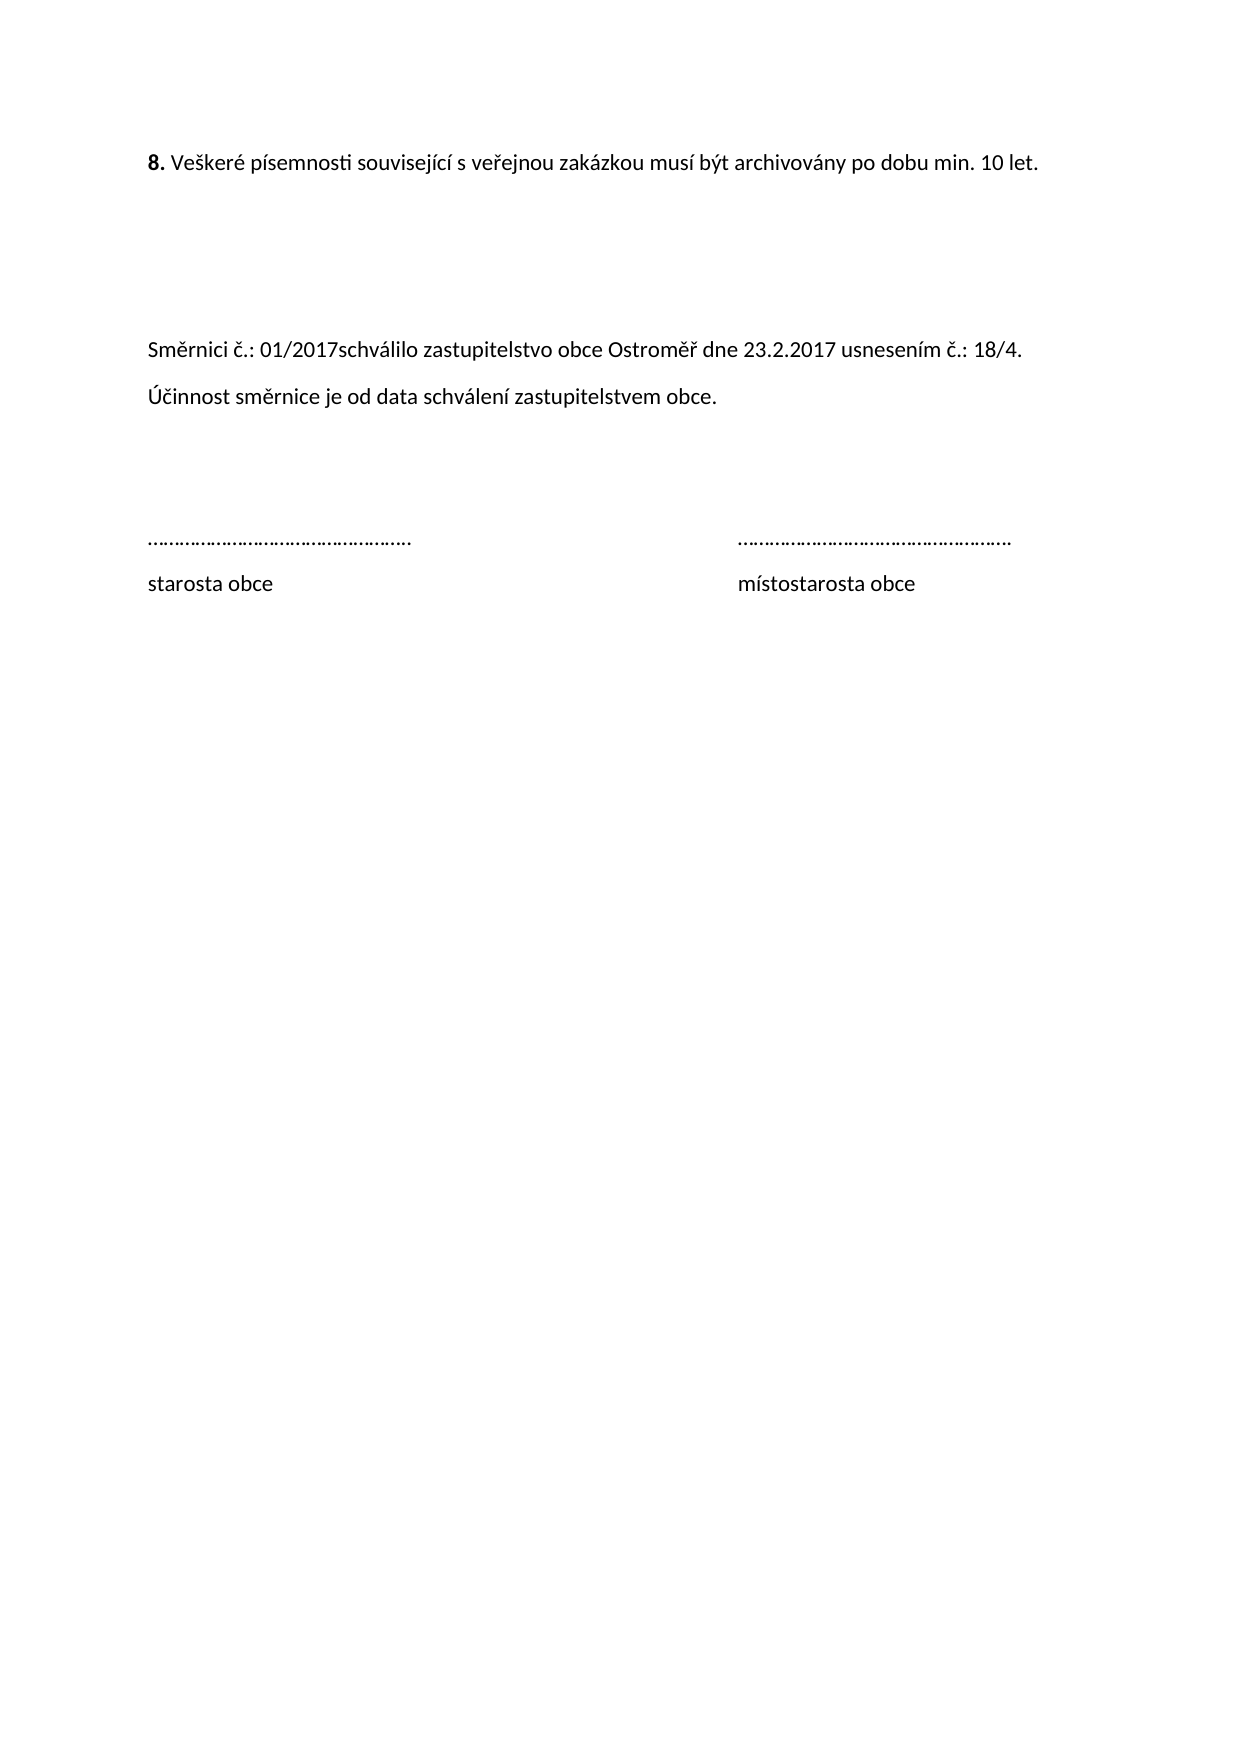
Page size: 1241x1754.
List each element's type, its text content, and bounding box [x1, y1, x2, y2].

text 8. Veškeré písemnosti související s veřejnou zakázkou musí být archivovány po dobu min. 10 let. [148, 148, 1093, 176]
text starosta obce místostarosta obce [148, 569, 1093, 597]
text Směrnici č.: 01/2017schválilo zastupitelstvo obce Ostroměř dne 23.2.2017 usnesením č.: 18/4. [148, 335, 1093, 363]
text ………………………………………….. ……………………………………………. [148, 523, 1093, 551]
text Účinnost směrnice je od data schválení zastupitelstvem obce. [148, 382, 1093, 410]
